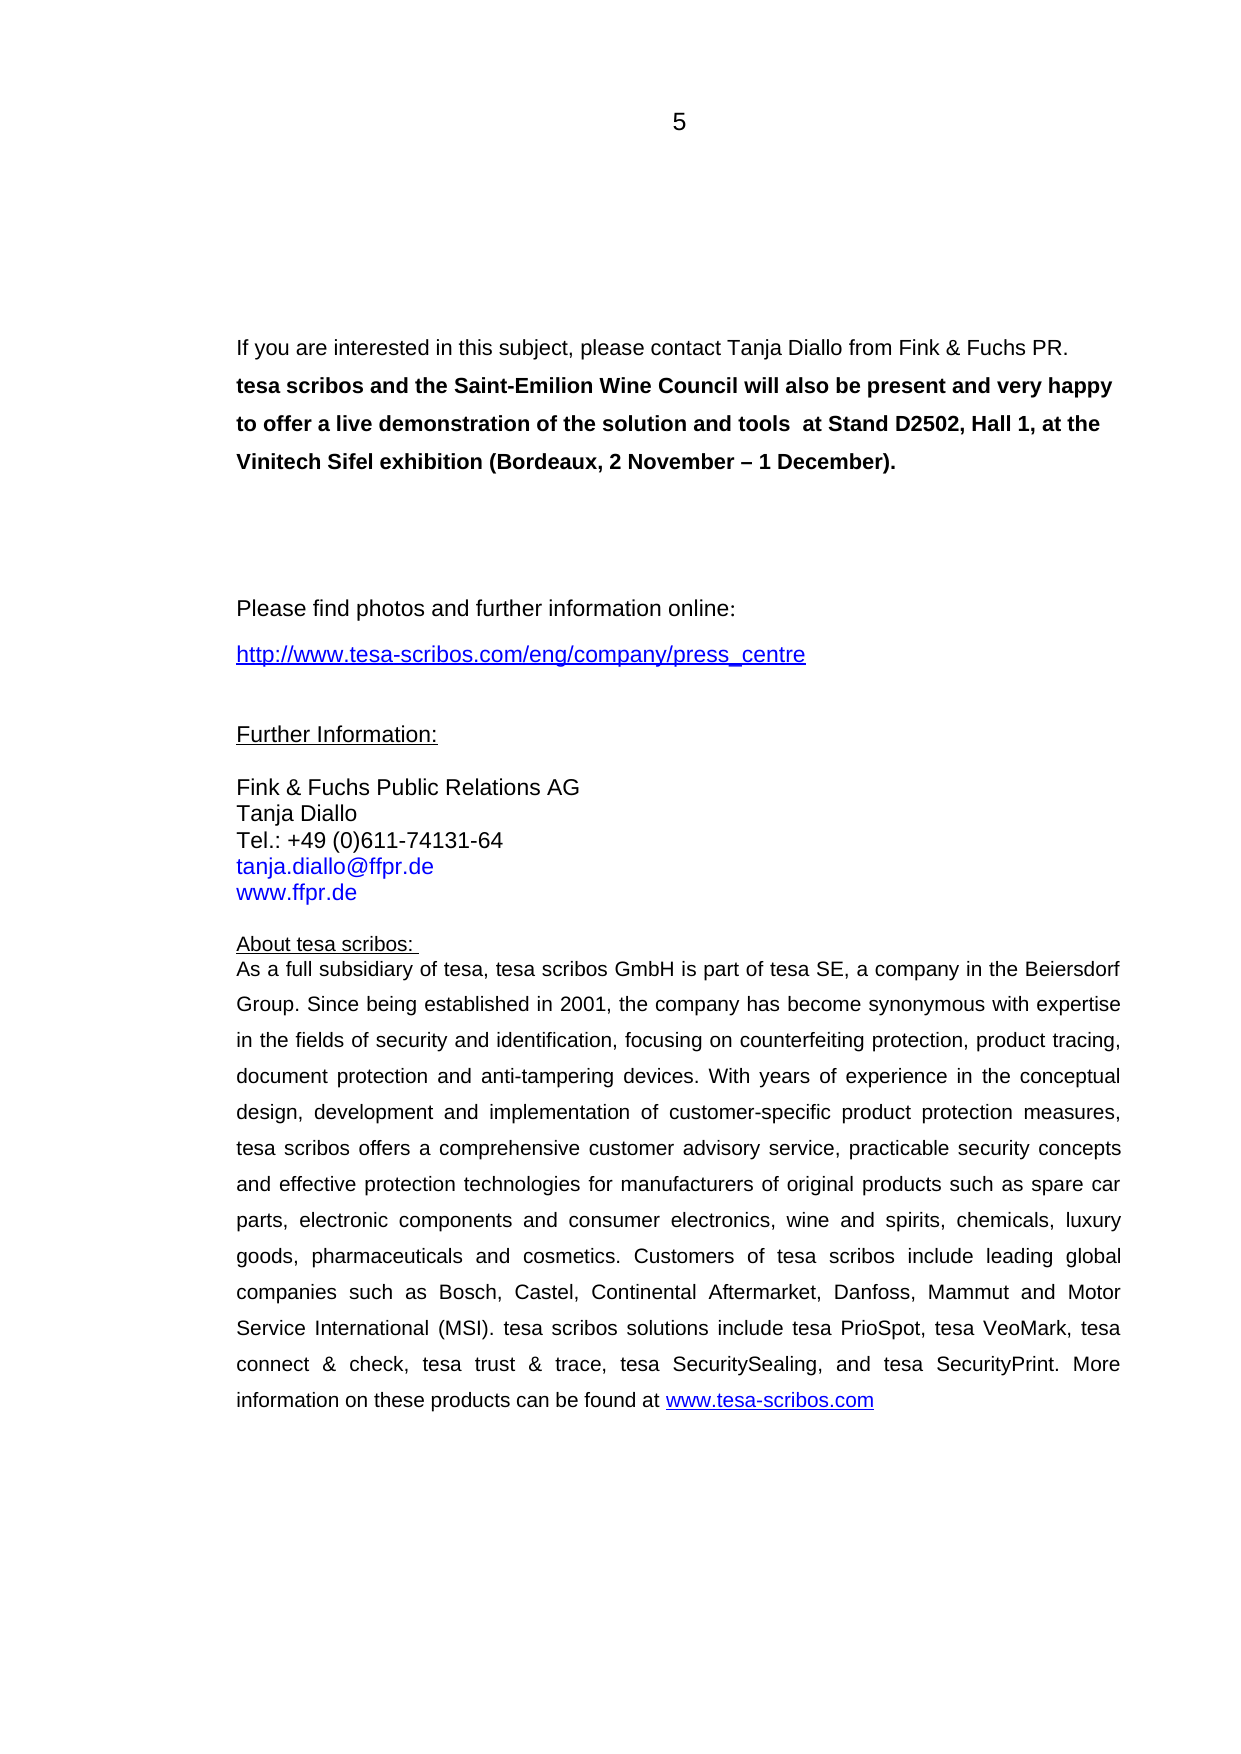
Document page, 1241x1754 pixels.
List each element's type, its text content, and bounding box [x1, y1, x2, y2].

text Please find photos and further information online: [236, 584, 1122, 621]
text Fink & Fuchs Public Relations AG [236, 774, 1122, 800]
text tesa scribos and the Saint-Emilion Wine Council will also be present and very happy to offer a live demonstration of the solution and tools at Stand D2502, Hall 1, at the Vinitech Sifel exhibition (Bordeaux, 2 November – 1 December). [236, 373, 1122, 474]
text www.ffpr.de [236, 879, 1240, 906]
text tanja.diallo@ffpr.de [236, 853, 1240, 879]
text As a full subsidiary of tesa, tesa scribos GmbH is part of tesa SE, a company in the Beiersdorf Group. Since being established in 2001, the company has become synonymous with expertise in the fields of security and identification, focusing on counterfeiting protection, product tracing, document protection and anti-tampering devices. With years of experience in the conceptual design, development and implementation of customer-specific product protection measures, tesa scribos offers a comprehensive customer advisory service, practicable security concepts and effective protection technologies for manufacturers of original products such as spare car parts, electronic components and consumer electronics, wine and spirits, chemicals, luxury goods, pharmaceuticals and cosmetics. Customers of tesa scribos include leading global companies such as Bosch, Castel, Continental Aftermarket, Danfoss, Mammut and Motor Service International (MSI). tesa scribos solutions include tesa PrioSpot, tesa VeoMark, tesa connect & check, tesa trust & trace, tesa SecuritySealing, and tesa SecurityPrint. More information on these products can be found at www.tesa-scribos.com [236, 956, 1122, 1412]
text About tesa scribos: [236, 932, 1122, 956]
text If you are interested in this subject, please contact Tanja Diallo from Fink & Fuchs PR. [236, 335, 1122, 360]
text http://www.tesa-scribos.com/eng/company/press_centre [236, 629, 1122, 667]
text Tel.: +49 (0)611-74131-64 [236, 827, 1240, 853]
text Further Information: [236, 721, 1122, 747]
text Tanja Diallo [236, 800, 1240, 827]
